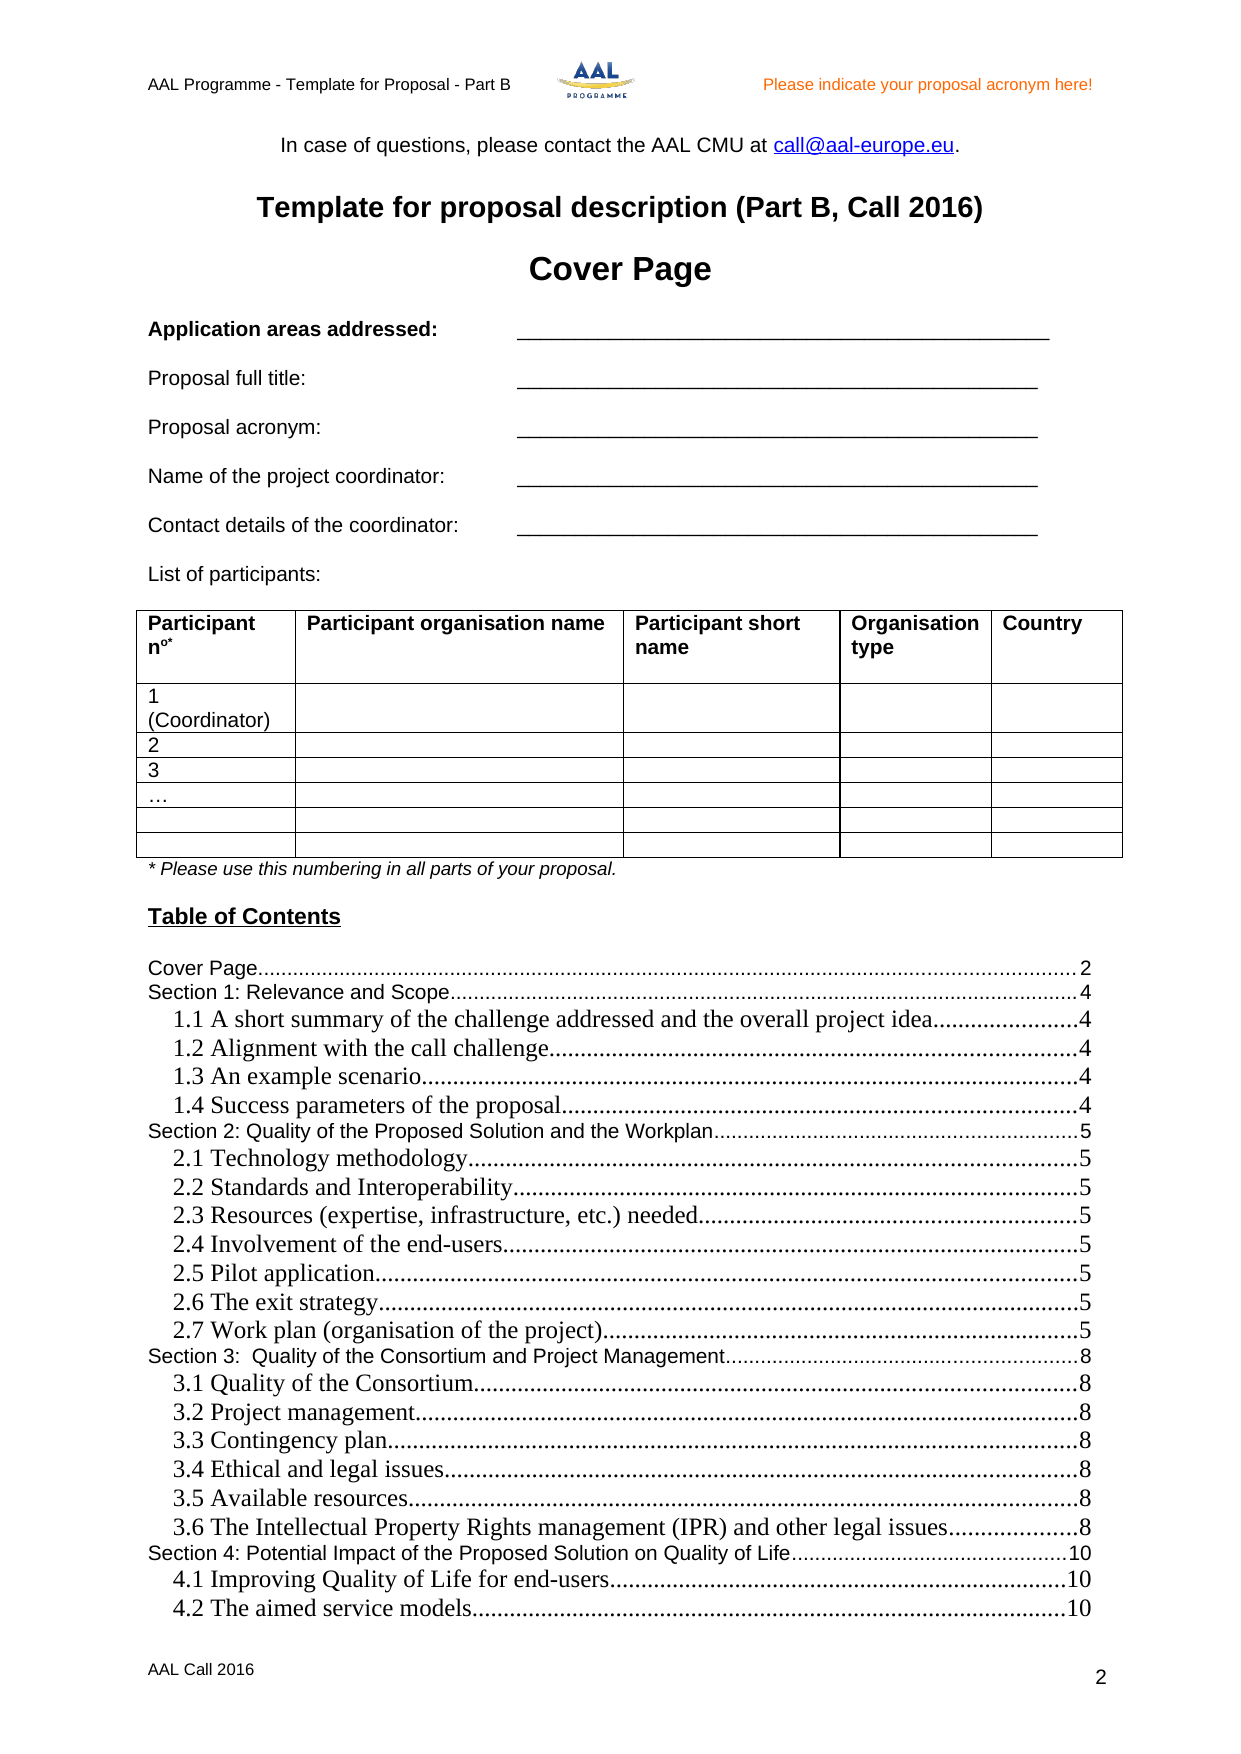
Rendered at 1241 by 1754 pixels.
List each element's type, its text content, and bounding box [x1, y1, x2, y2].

text Section 4: Potential Impact of the Proposed Solution on Quality of Life 10 [148, 1541, 1092, 1564]
table_cell [624, 783, 839, 807]
text 3.1 Quality of the Consortium 8 [173, 1368, 1092, 1397]
text Section 2: Quality of the Proposed Solution and the Workplan 5 [148, 1119, 1092, 1143]
text Cover Page 2 [148, 956, 1092, 980]
table_header Organisation type [841, 611, 991, 683]
table_cell 2 [137, 733, 295, 757]
table_cell [296, 808, 623, 832]
table_cell 1 (Coordinator) [137, 684, 295, 732]
text 3.5 Available resources 8 [173, 1483, 1092, 1512]
table_header Participant organisation name [296, 611, 623, 683]
table_cell [137, 833, 295, 857]
text 2.7 Work plan (organisation of the project) 5 [173, 1315, 1092, 1344]
table_cell [992, 684, 1122, 732]
text 2.1 Technology methodology 5 [173, 1143, 1092, 1172]
table_cell [841, 808, 991, 832]
table_cell [624, 808, 839, 832]
text 4.1 Improving Quality of Life for end-users 10 [173, 1564, 1092, 1593]
table_cell [296, 733, 623, 757]
table_cell [992, 808, 1122, 832]
text Template for proposal description (Part B, Call 2016) [148, 190, 1092, 223]
text 2.6 The exit strategy 5 [173, 1287, 1092, 1315]
text 4.2 The aimed service models 10 [173, 1593, 1092, 1622]
text Section 1: Relevance and Scope 4 [148, 980, 1092, 1004]
text 3.4 Ethical and legal issues 8 [173, 1454, 1092, 1483]
text 2.2 Standards and Interoperability 5 [173, 1172, 1092, 1200]
table_cell [624, 758, 839, 782]
text 2.5 Pilot application 5 [173, 1258, 1092, 1287]
table_cell [841, 684, 991, 732]
table_cell [992, 733, 1122, 757]
text 1.2 Alignment with the call challenge 4 [173, 1033, 1092, 1061]
text Application areas addressed: ______________________________________________ [148, 317, 1092, 341]
table_cell [992, 783, 1122, 807]
text Proposal acronym: _____________________________________________ [148, 415, 1092, 439]
text * Please use this numbering in all parts of your proposal. [148, 858, 1092, 879]
table_cell [841, 733, 991, 757]
text Name of the project coordinator: _____________________________________________ [148, 464, 1092, 488]
table_header Participant short name [624, 611, 839, 683]
table_cell [296, 684, 623, 732]
table_header Participant no* [137, 611, 295, 683]
table_header Country [992, 611, 1122, 683]
table_cell [624, 833, 839, 857]
table_cell [841, 758, 991, 782]
table_cell [624, 684, 839, 732]
table_cell [992, 758, 1122, 782]
picture [536, 38, 655, 123]
table_cell [624, 733, 839, 757]
table_cell [992, 833, 1122, 857]
text Table of Contents [148, 903, 1092, 930]
table_cell [296, 758, 623, 782]
text List of participants: [148, 562, 1092, 586]
text 3.2 Project management 8 [173, 1397, 1092, 1426]
table_cell [296, 833, 623, 857]
table_cell [137, 808, 295, 832]
table_cell [296, 783, 623, 807]
text In case of questions, please contact the AAL CMU at call@aal-europe.eu. [148, 132, 1092, 156]
text 2.4 Involvement of the end-users 5 [173, 1229, 1092, 1258]
text Contact details of the coordinator: _____________________________________________ [148, 513, 1092, 537]
text Section 3: Quality of the Consortium and Project Management 8 [148, 1344, 1092, 1368]
table_cell … [137, 783, 295, 807]
text 1.4 Success parameters of the proposal 4 [173, 1090, 1092, 1119]
text 1.1 A short summary of the challenge addressed and the overall project idea 4 [173, 1004, 1092, 1033]
subtitle Cover Page [148, 248, 1092, 287]
table_cell [841, 833, 991, 857]
text 1.3 An example scenario 4 [173, 1061, 1092, 1090]
text 3.3 Contingency plan 8 [173, 1426, 1092, 1454]
text Proposal full title: _____________________________________________ [148, 366, 1092, 390]
table_cell 3 [137, 758, 295, 782]
text 3.6 The Intellectual Property Rights management (IPR) and other legal issues 8 [173, 1512, 1092, 1541]
table_cell [841, 783, 991, 807]
text 2.3 Resources (expertise, infrastructure, etc.) needed 5 [173, 1200, 1092, 1229]
